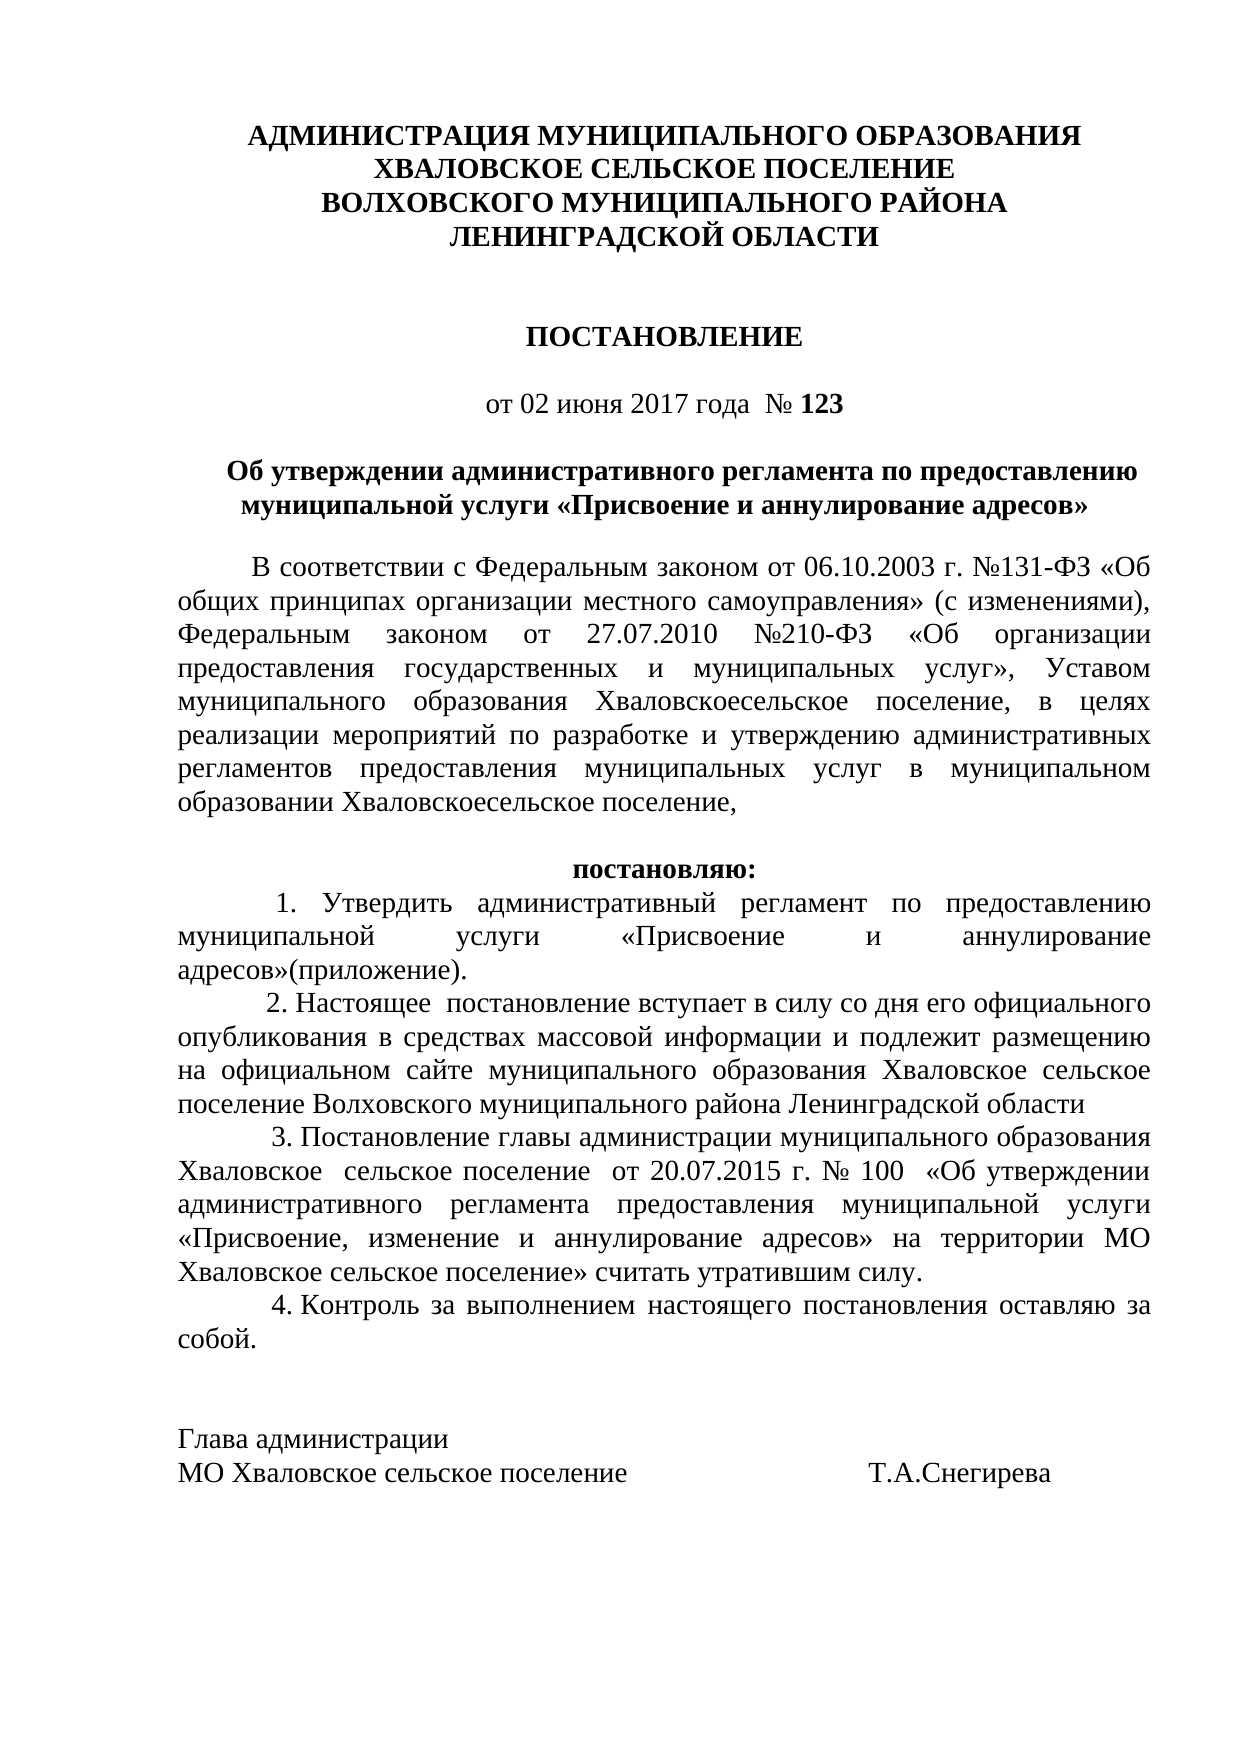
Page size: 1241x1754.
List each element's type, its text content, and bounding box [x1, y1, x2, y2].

text МО Хваловское сельское поселение Т.А.Снегирева [177, 1455, 1152, 1488]
text ВОЛХОВСКОГО МУНИЦИПАЛЬНОГО РАЙОНА [177, 185, 1152, 219]
text от 02 июня 2017 года № 123 [177, 386, 1152, 420]
text постановляю: [177, 851, 1152, 885]
text ПОСТАНОВЛЕНИЕ [177, 319, 1152, 353]
text 1. Утвердить административный регламент по предоставлению муниципальной услуги «Присвоение и аннулирование адресов»(приложение). [177, 885, 1152, 985]
subtitle ЛЕНИНГРАДСКОЙ ОБЛАСТИ [177, 219, 1152, 252]
text 3. Постановление главы администрации муниципального образования Хваловское сельское поселение от 20.07.2015 г. № 100 «Об утверждении административного регламента предоставления муниципальной услуги «Присвоение, изменение и аннулирование адресов» на территории МО Хваловское сельское поселение» считать утратившим силу. [177, 1119, 1152, 1287]
text В соответствии с Федеральным законом от 06.10.2003 г. №131-ФЗ «Об общих принципах организации местного самоуправления» (с изменениями), Федеральным законом от 27.07.2010 №210-ФЗ «Об организации предоставления государственных и муниципальных услуг», Уставом муниципального образования Хваловскоесельское поселение, в целях реализации мероприятий по разработке и утверждению административных регламентов предоставления муниципальных услуг в муниципальном образовании Хваловскоесельское поселение, [177, 549, 1152, 818]
subtitle АДМИНИСТРАЦИЯ МУНИЦИПАЛЬНОГО ОБРАЗОВАНИЯ [177, 118, 1152, 152]
text ХВАЛОВСКОЕ СЕЛЬСКОЕ ПОСЕЛЕНИЕ [177, 152, 1152, 185]
text 2. Настоящее постановление вступает в силу со дня его официального опубликования в средствах массовой информации и подлежит размещению на официальном сайте муниципального образования Хваловское сельское поселение Волховского муниципального района Ленинградской области [177, 985, 1152, 1119]
text Глава администрации [177, 1421, 1152, 1455]
text 4. Контроль за выполнением настоящего постановления оставляю за собой. [177, 1287, 1152, 1354]
text Об утверждении административного регламента по предоставлению муниципальной услуги «Присвоение и аннулирование адресов» [177, 453, 1152, 521]
